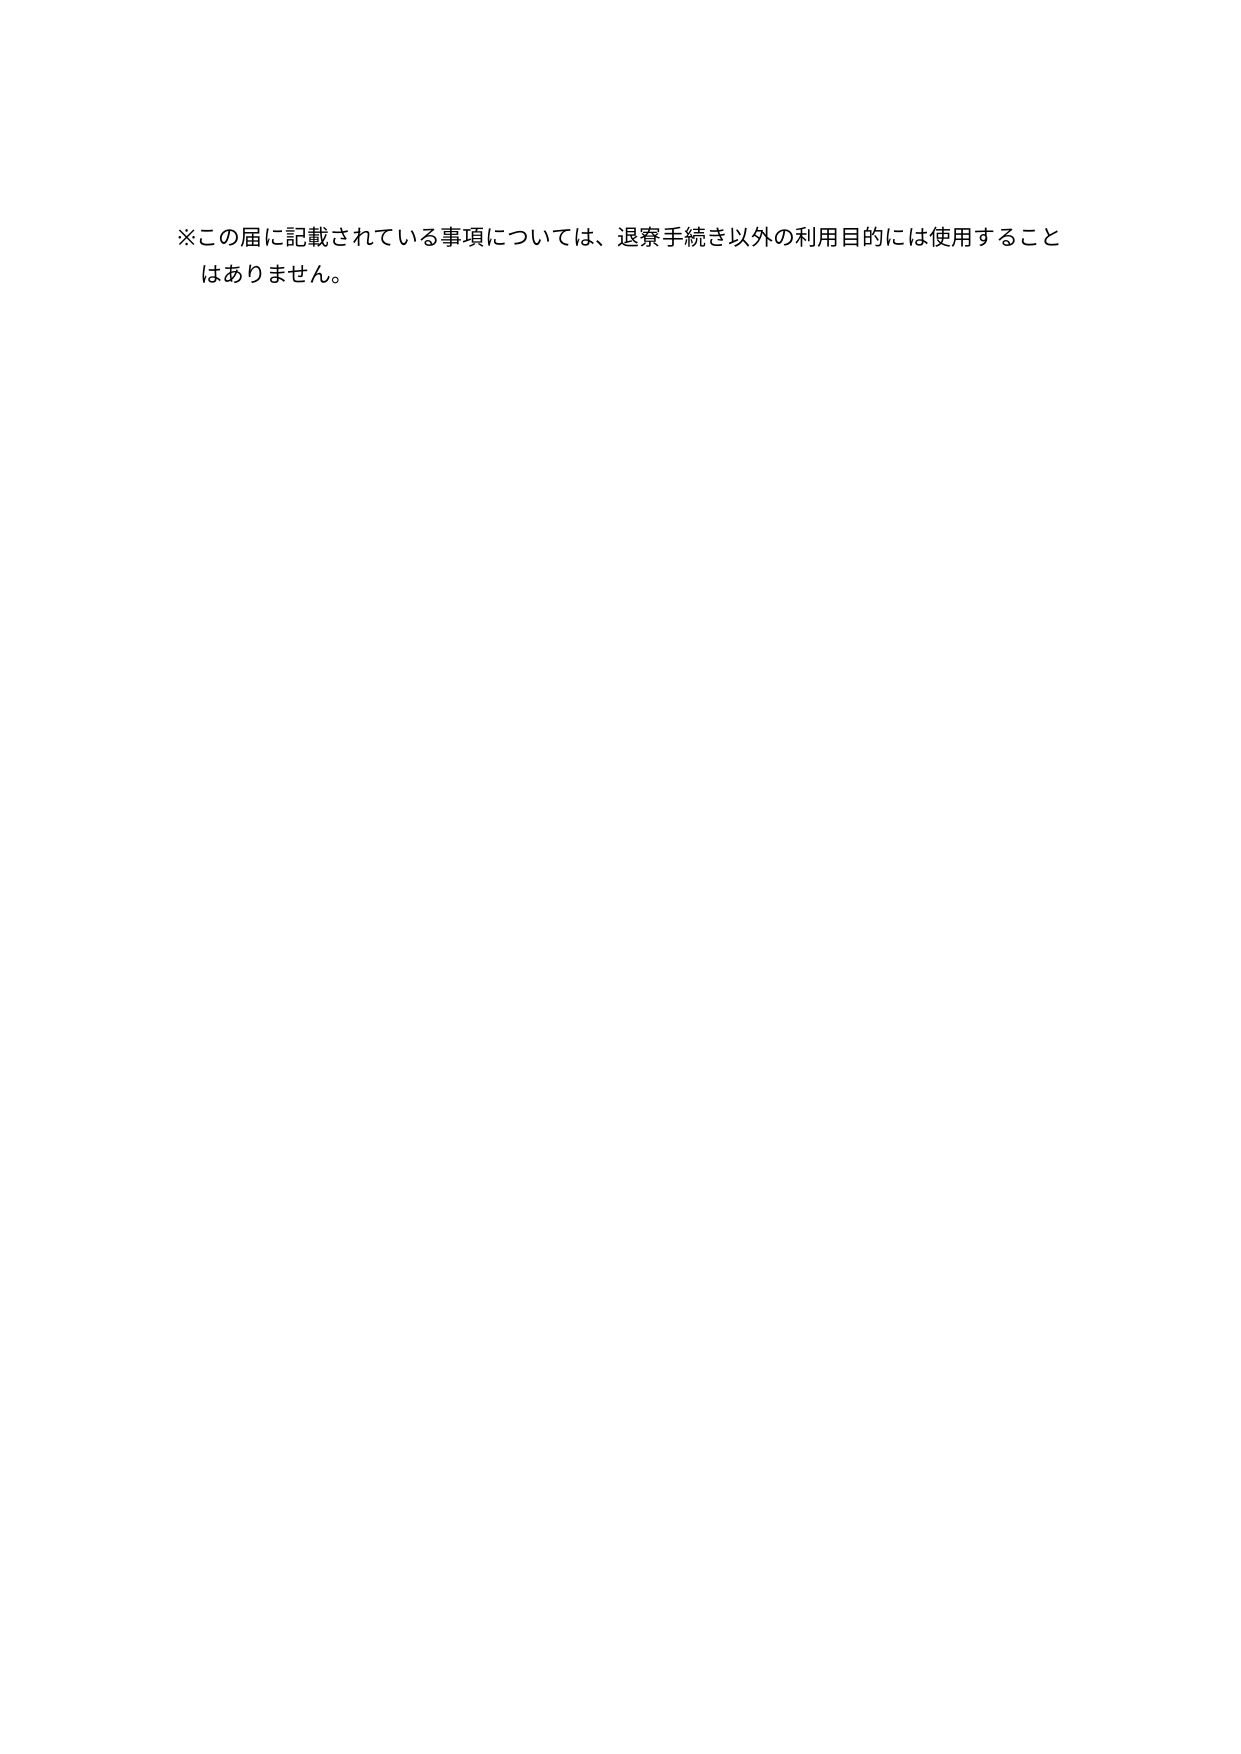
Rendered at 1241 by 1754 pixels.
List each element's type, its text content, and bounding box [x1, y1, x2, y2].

text ※この届に記載されている事項については、退寮手続き以外の利用目的には使用することはありません。 [177, 217, 1063, 292]
